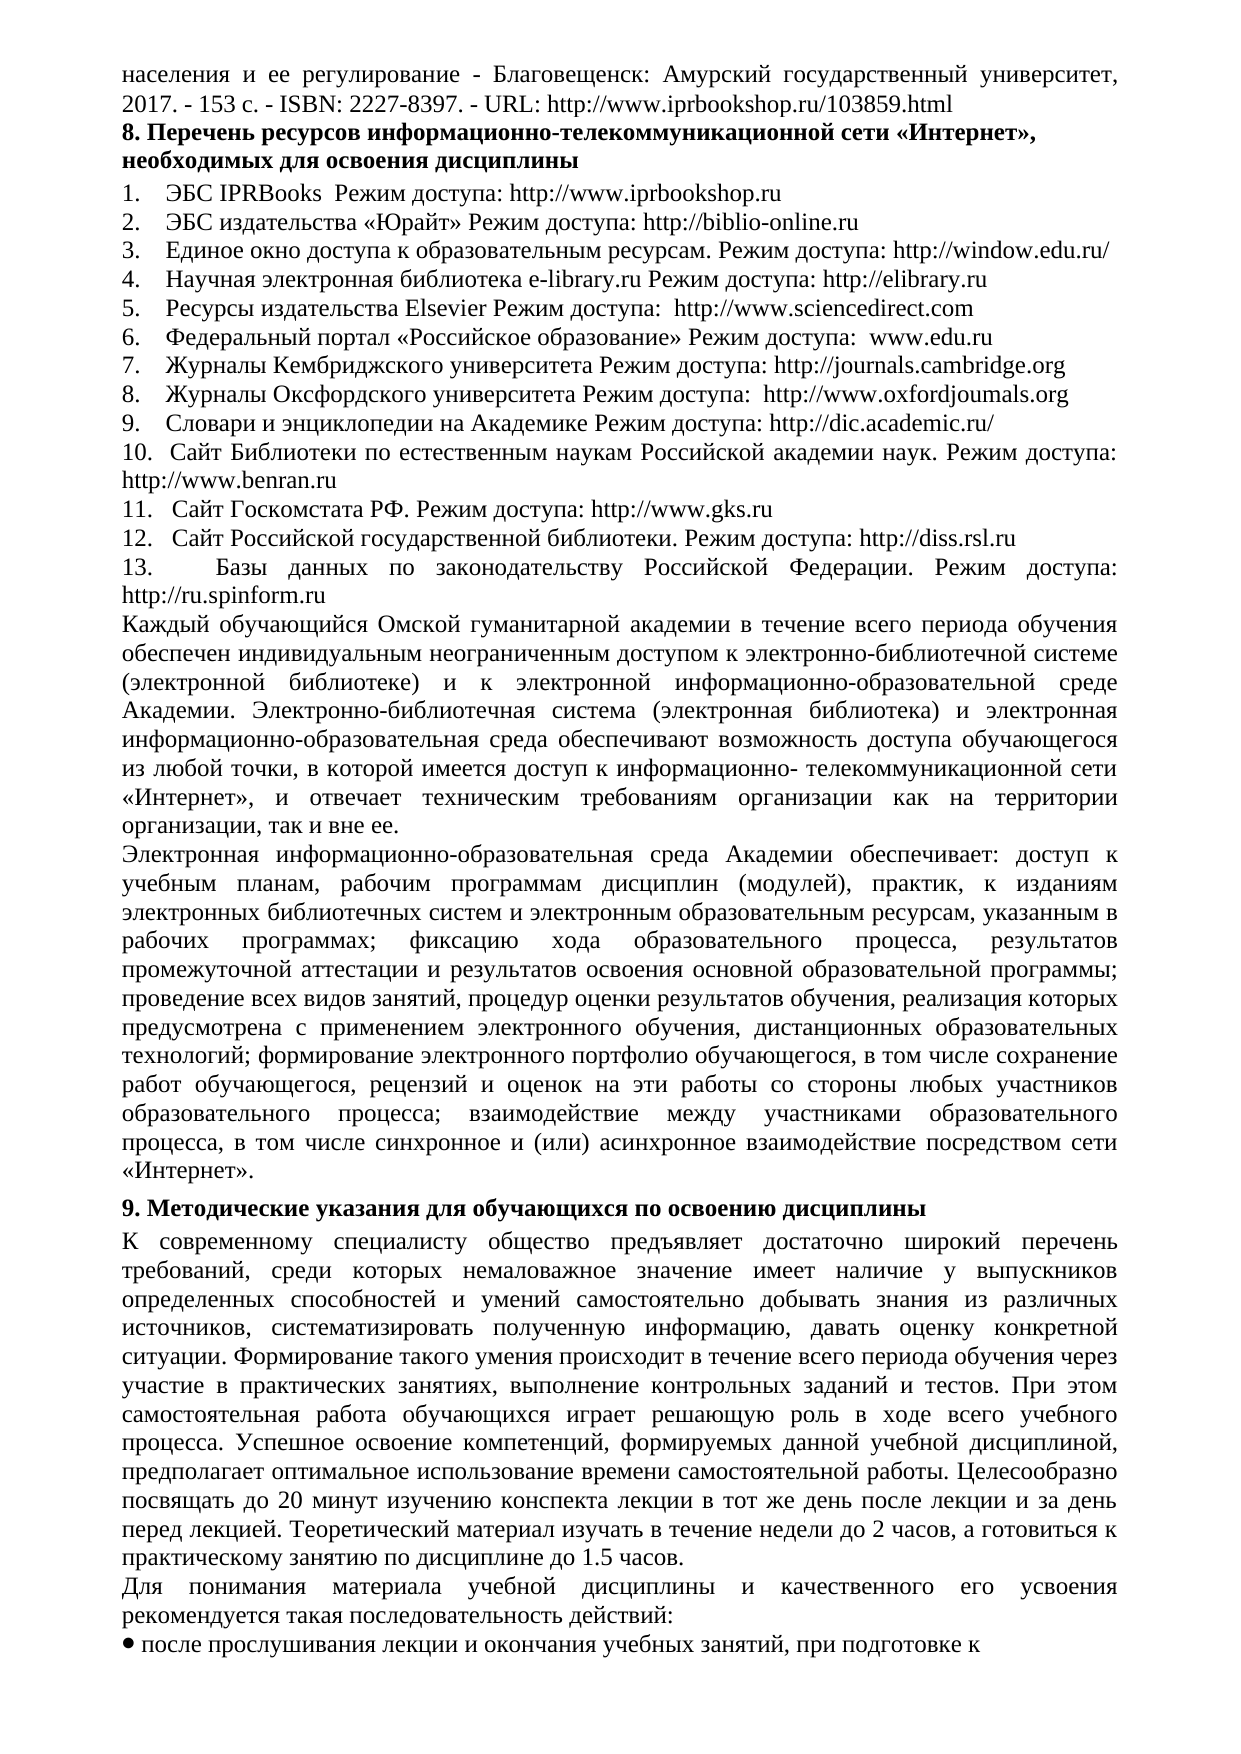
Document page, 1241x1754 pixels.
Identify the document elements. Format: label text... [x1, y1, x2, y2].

table_header населения и ее регулирование - Благовещенск: Амурский государственный университет, 2017. - 153 с. - ISBN: 2227-8397. - URL: http://www.iprbookshop.ru/103859.html [118, 59, 1122, 117]
table_cell 8. Перечень ресурсов информационно-телекоммуникационной сети «Интернет», необходимых для освоения дисциплины [118, 117, 1122, 178]
table_cell 9. Методические указания для обучающихся по освоению дисциплины [118, 1194, 1122, 1226]
table_cell К современному специалисту общество предъявляет достаточно широкий перечень требований, среди которых немаловажное значение имеет наличие у выпускников определенных способностей и умений самостоятельно добывать знания из различных источников, систематизировать полученную информацию, давать оценку конкретной ситуации. Формирование такого умения происходит в течение всего периода обучения через участие в практических занятиях, выполнение контрольных заданий и тестов. При этом самостоятельная работа обучающихся играет решающую роль в ходе всего учебного процесса. Успешное освоение компетенций, формируемых данной учебной дисциплиной, предполагает оптимальное использование времени самостоятельной работы. Целесообразно посвящать до 20 минут изучению конспекта лекции в тот же день после лекции и за день перед лекцией. Теоретический материал изучать в течение недели до 2 часов, а готовиться к практическому занятию по дисциплине до 1.5 часов. Для понимания материала учебной дисциплины и качественного его усвоения рекомендуется такая последовательность действий: ⦁ после прослушивания лекции и окончания учебных занятий, при подготовке к [118, 1226, 1122, 1662]
table_cell 1. ЭБС IPRBooks Режим доступа: http://www.iprbookshop.ru 2. ЭБС издательства «Юрайт» Режим доступа: http://biblio-online.ru 3. Единое окно доступа к образовательным ресурсам. Режим доступа: http://window.edu.ru/ 4. Научная электронная библиотека e-library.ru Режим доступа: http://elibrary.ru 5. Ресурсы издательства Elsevier Режим доступа: http://www.sciencedirect.com 6. Федеральный портал «Российское образование» Режим доступа: www.edu.ru 7. Журналы Кембриджского университета Режим доступа: http://journals.cambridge.org 8. Журналы Оксфордского университета Режим доступа: http://www.oxfordjoumals.org 9. Словари и энциклопедии на Академике Режим доступа: http://dic.academic.ru/ 10. Сайт Библиотеки по естественным наукам Российской академии наук. Режим доступа: http://www.benran.ru 11. Сайт Госкомстата РФ. Режим доступа: http://www.gks.ru 12. Сайт Российской государственной библиотеки. Режим доступа: http://diss.rsl.ru 13. Базы данных по законодательству Российской Федерации. Режим доступа: http://ru.spinform.ru Каждый обучающийся Омской гуманитарной академии в течение всего периода обучения обеспечен индивидуальным неограниченным доступом к электронно-библиотечной системе (электронной библиотеке) и к электронной информационно-образовательной среде Академии. Электронно-библиотечная система (электронная библиотека) и электронная информационно-образовательная среда обеспечивают возможность доступа обучающегося из любой точки, в которой имеется доступ к информационно- телекоммуникационной сети «Интернет», и отвечает техническим требованиям организации как на территории организации, так и вне ее. Электронная информационно-образовательная среда Академии обеспечивает: доступ к учебным планам, рабочим программам дисциплин (модулей), практик, к изданиям электронных библиотечных систем и электронным образовательным ресурсам, указанным в рабочих программах; фиксацию хода образовательного процесса, результатов промежуточной аттестации и результатов освоения основной образовательной программы; проведение всех видов занятий, процедур оценки результатов обучения, реализация которых предусмотрена с применением электронного обучения, дистанционных образовательных технологий; формирование электронного портфолио обучающегося, в том числе сохранение работ обучающегося, рецензий и оценок на эти работы со стороны любых участников образовательного процесса; взаимодействие между участниками образовательного процесса, в том числе синхронное и (или) асинхронное взаимодействие посредством сети «Интернет». [118, 178, 1122, 1193]
